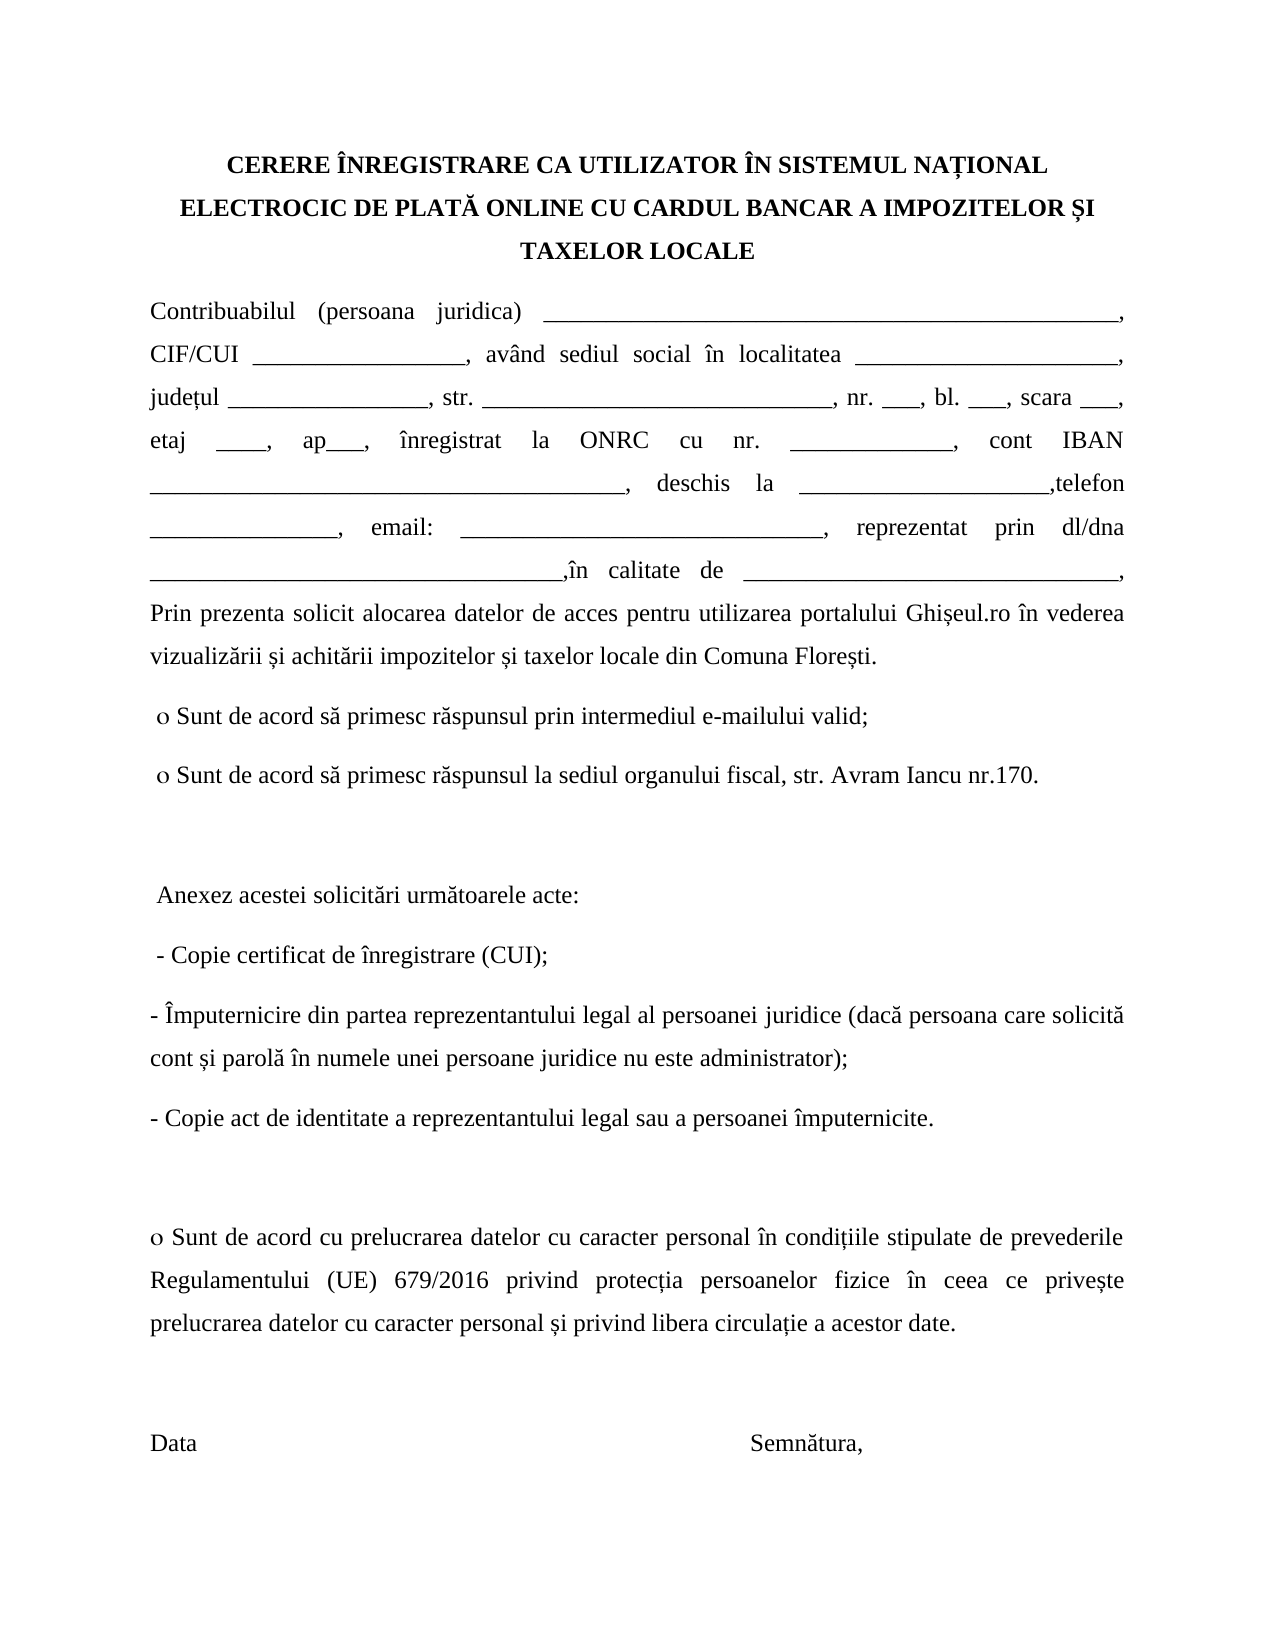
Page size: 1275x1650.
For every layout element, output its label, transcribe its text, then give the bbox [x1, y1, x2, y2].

text Sunt de acord să primesc răspunsul la sediul organului fiscal, str. Avram Iancu nr.170. [150, 761, 1125, 789]
text - Împuternicire din partea reprezentantului legal al persoanei juridice (dacă persoana care solicită cont și parolă în numele unei persoane juridice nu este administrator); [150, 1000, 1125, 1072]
text Sunt de acord să primesc răspunsul prin intermediul e-mailului valid; [150, 701, 1125, 729]
text Sunt de acord cu prelucrarea datelor cu caracter personal în condițiile stipulate de prevederile Regulamentului (UE) 679/2016 privind protecția persoanelor fizice în ceea ce privește prelucrarea datelor cu caracter personal și privind libera circulație a acestor date. [150, 1222, 1125, 1337]
text - Copie certificat de înregistrare (CUI); [150, 940, 1125, 969]
text Anexez acestei solicitări următoarele acte: [150, 880, 1125, 909]
text - Copie act de identitate a reprezentantului legal sau a persoanei împuternicite. [150, 1103, 1125, 1131]
text Contribuabilul (persoana juridica) ______________________________________________, CIF/CUI _________________, având sediul social în localitatea _____________________, județul ________________, str. ____________________________, nr. ___, bl. ___, scara ___, etaj ____, ap___, înregistrat la ONRC cu nr. _____________, cont IBAN ______________________________________, deschis la ____________________,telefon _______________, email: _____________________________, reprezentat prin dl/dna _________________________________,în calitate de ______________________________, Prin prezenta solicit alocarea datelor de acces pentru utilizarea portalului Ghișeul.ro în vederea vizualizării și achitării impozitelor și taxelor locale din Comuna Florești. [150, 296, 1125, 670]
text CERERE ÎNREGISTRARE CA UTILIZATOR ÎN SISTEMUL NAȚIONAL ELECTROCIC DE PLATĂ ONLINE CU CARDUL BANCAR A IMPOZITELOR ȘI TAXELOR LOCALE [150, 150, 1125, 265]
text Data Semnătura, [150, 1428, 1125, 1457]
